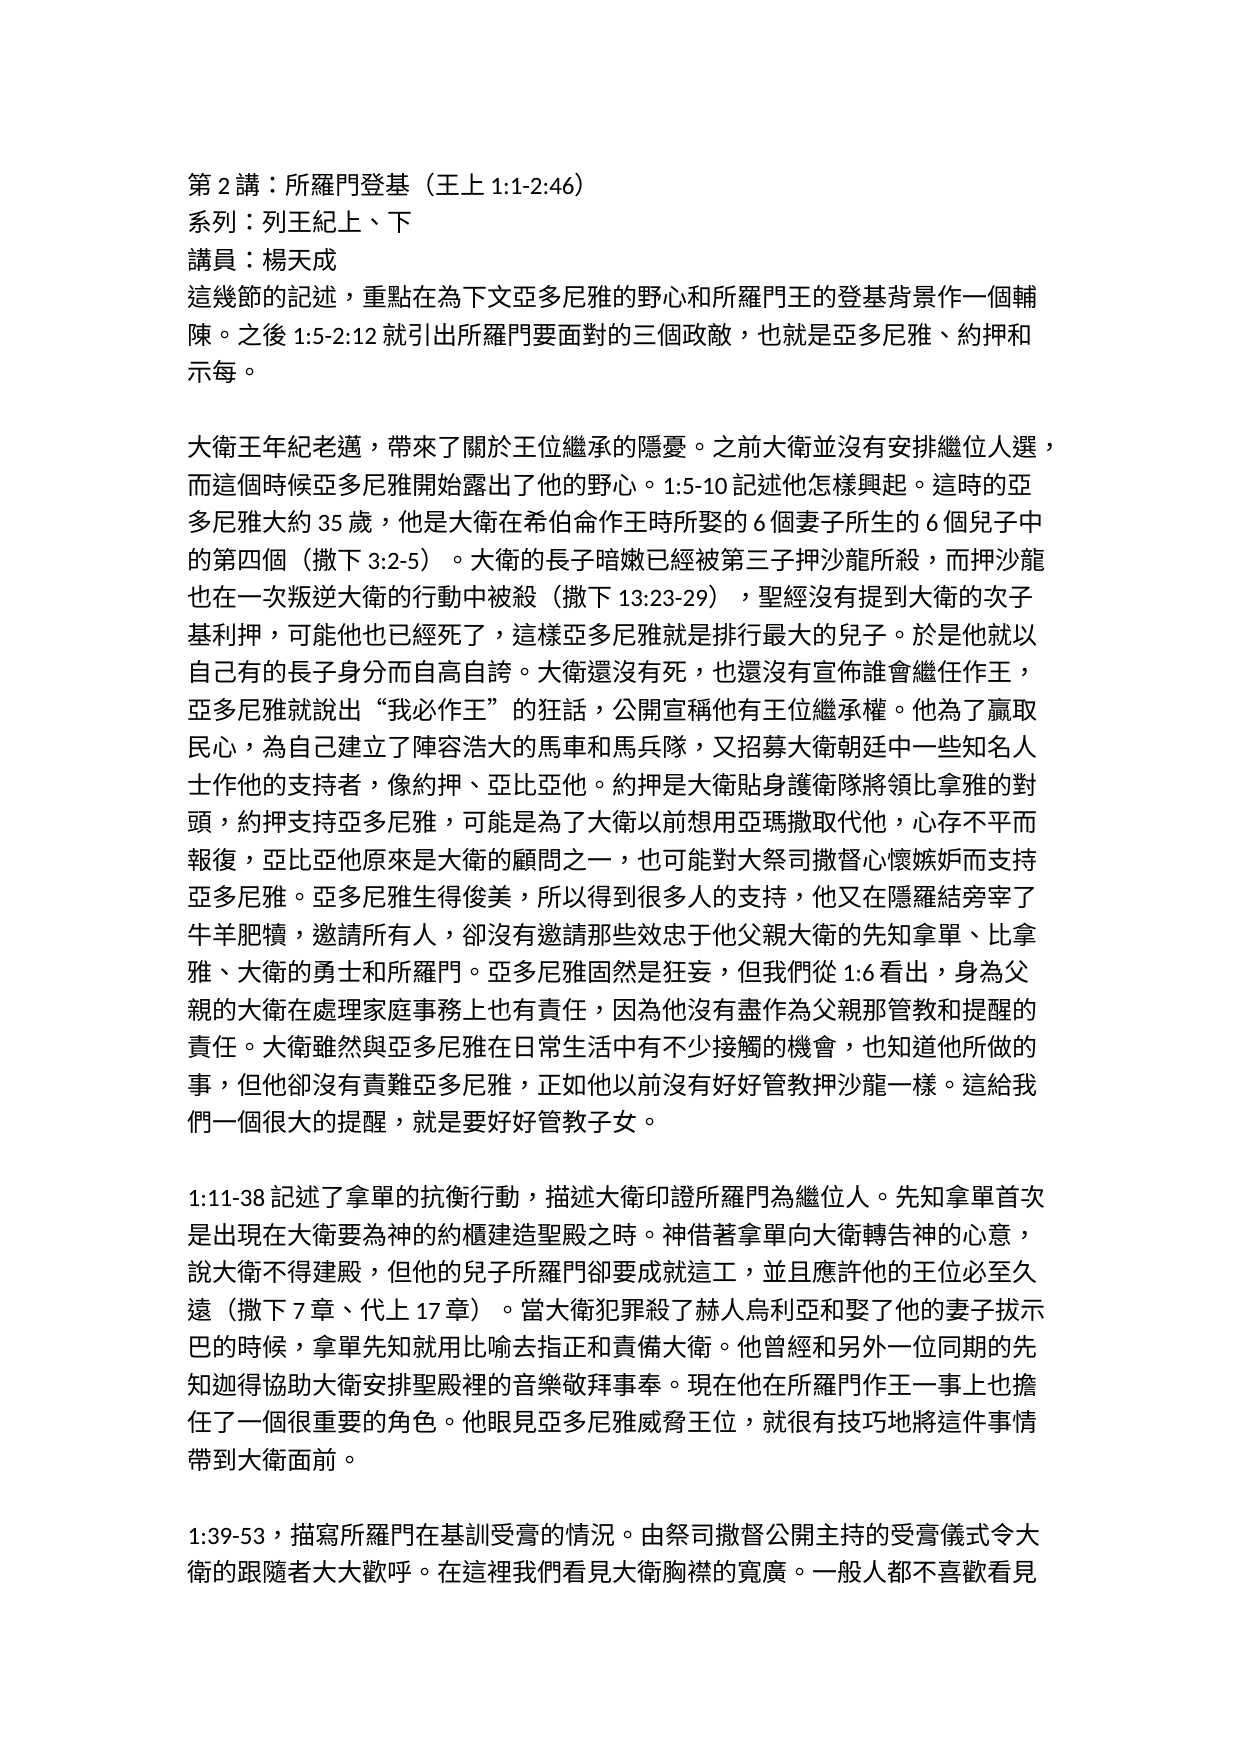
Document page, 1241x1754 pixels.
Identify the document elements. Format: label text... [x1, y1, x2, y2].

text 大衛王年紀老邁，帶來了關於王位繼承的隱憂。之前大衛並沒有安排繼位人選，而這個時候亞多尼雅開始露出了他的野心。1:5-10記述他怎樣興起。這時的亞多尼雅大約35歲，他是大衛在希伯侖作王時所娶的6個妻子所生的6個兒子中的第四個（撒下3:2-5）。大衛的長子暗嫩已經被第三子押沙龍所殺，而押沙龍也在一次叛逆大衛的行動中被殺（撒下13:23-29），聖經沒有提到大衛的次子基利押，可能他也已經死了，這樣亞多尼雅就是排行最大的兒子。於是他就以自己有的長子身分而自高自誇。大衛還沒有死，也還沒有宣佈誰會繼任作王，亞多尼雅就說出“我必作王”的狂話，公開宣稱他有王位繼承權。他為了贏取民心，為自己建立了陣容浩大的馬車和馬兵隊，又招募大衛朝廷中一些知名人士作他的支持者，像約押、亞比亞他。約押是大衛貼身護衛隊將領比拿雅的對頭，約押支持亞多尼雅，可能是為了大衛以前想用亞瑪撒取代他，心存不平而報復，亞比亞他原來是大衛的顧問之一，也可能對大祭司撒督心懷嫉妒而支持亞多尼雅。亞多尼雅生得俊美，所以得到很多人的支持，他又在隱羅結旁宰了牛羊肥犢，邀請所有人，卻沒有邀請那些效忠于他父親大衛的先知拿單、比拿雅、大衛的勇士和所羅門。亞多尼雅固然是狂妄，但我們從1:6看出，身為父親的大衛在處理家庭事務上也有責任，因為他沒有盡作為父親那管教和提醒的責任。大衛雖然與亞多尼雅在日常生活中有不少接觸的機會，也知道他所做的事，但他卻沒有責難亞多尼雅，正如他以前沒有好好管教押沙龍一樣。這給我們一個很大的提醒，就是要好好管教子女。 [187, 427, 1053, 1139]
text 1:11-38記述了拿單的抗衡行動，描述大衛印證所羅門為繼位人。先知拿單首次是出現在大衛要為神的約櫃建造聖殿之時。神借著拿單向大衛轉告神的心意，說大衛不得建殿，但他的兒子所羅門卻要成就這工，並且應許他的王位必至久遠（撒下7章、代上17章）。當大衛犯罪殺了赫人烏利亞和娶了他的妻子拔示巴的時候，拿單先知就用比喻去指正和責備大衛。他曾經和另外一位同期的先知迦得協助大衛安排聖殿裡的音樂敬拜事奉。現在他在所羅門作王一事上也擔任了一個很重要的角色。他眼見亞多尼雅威脅王位，就很有技巧地將這件事情帶到大衛面前。 [187, 1177, 1053, 1477]
text 講員：楊天成 [187, 239, 1053, 277]
text 第2講：所羅門登基（王上1:1-2:46） [187, 164, 1053, 202]
text 系列：列王紀上、下 [187, 202, 1053, 239]
text 這幾節的記述，重點在為下文亞多尼雅的野心和所羅門王的登基背景作一個輔陳。之後1:5-2:12就引出所羅門要面對的三個政敵，也就是亞多尼雅、約押和示每。 [187, 277, 1053, 389]
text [187, 1514, 1053, 1589]
